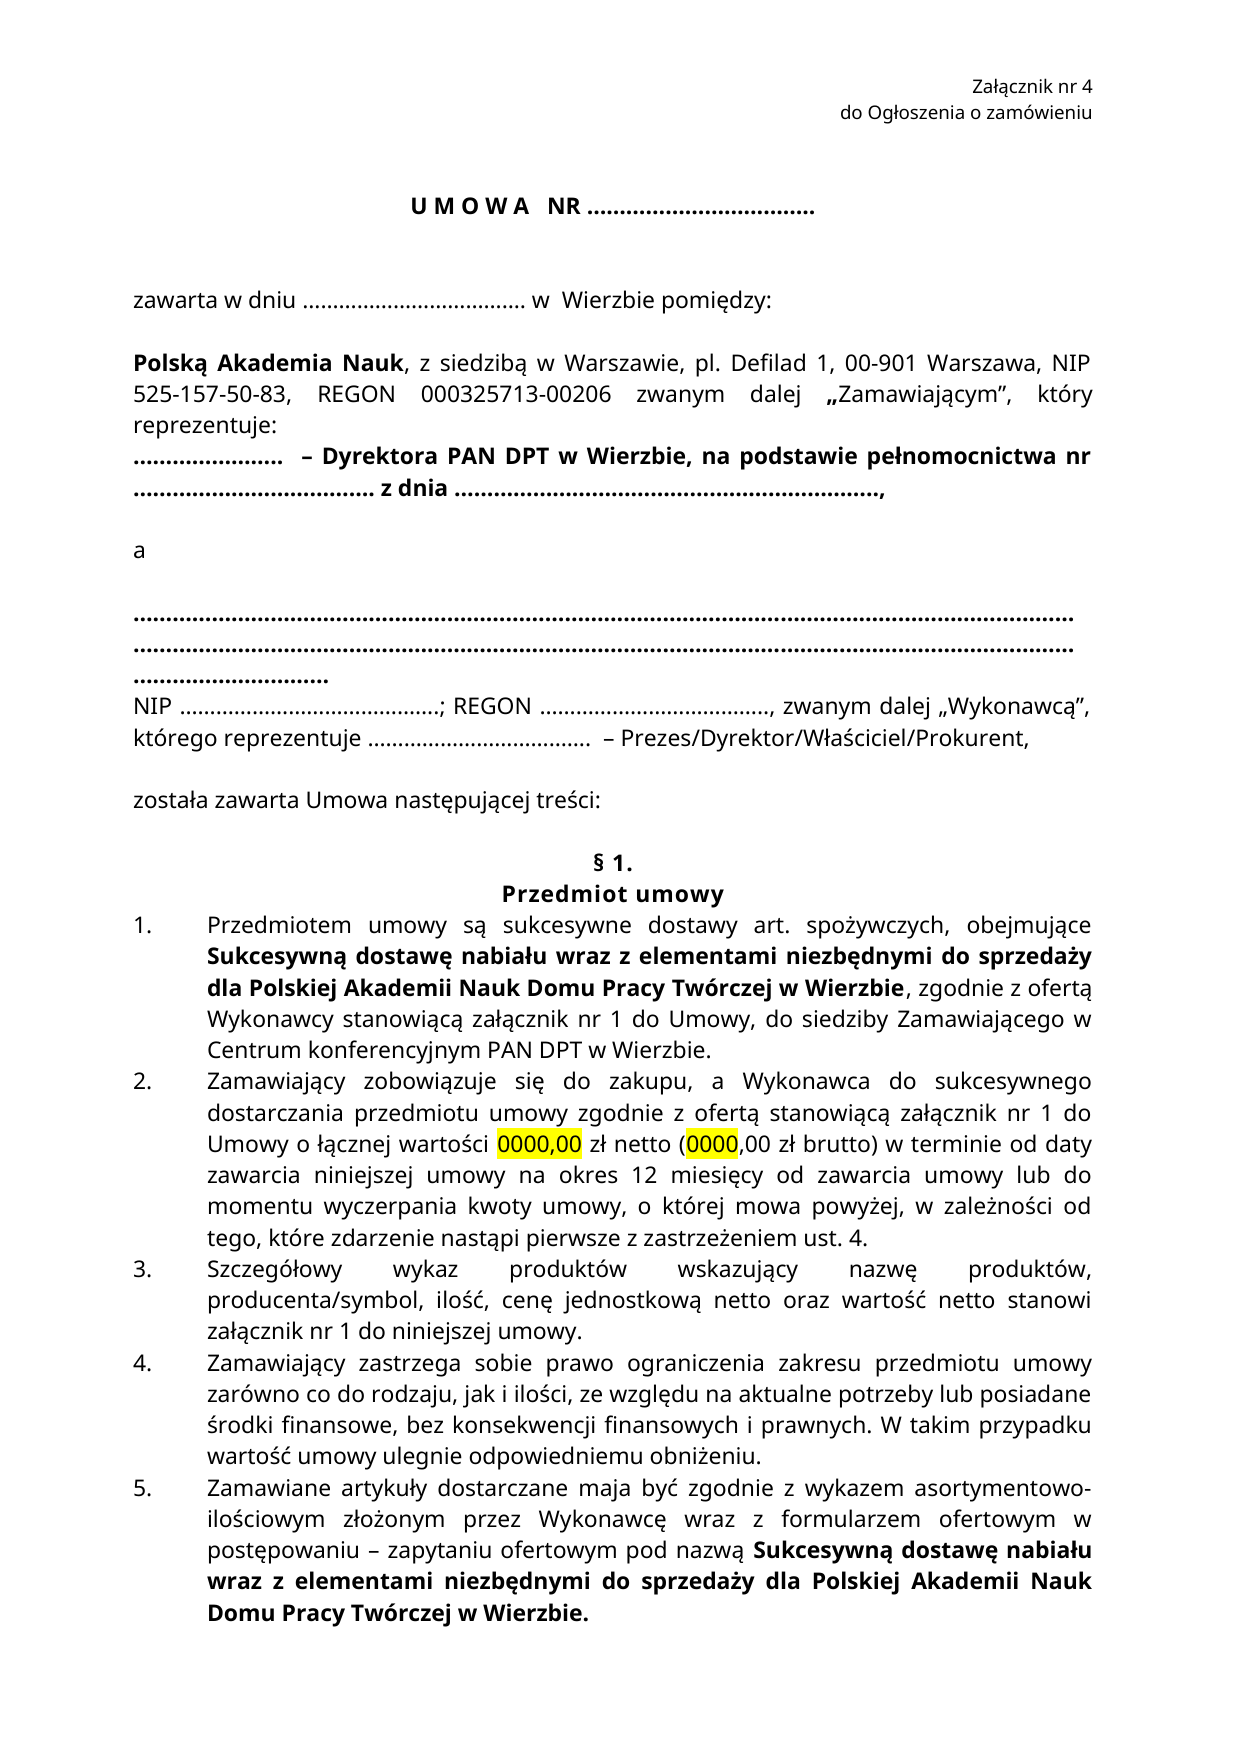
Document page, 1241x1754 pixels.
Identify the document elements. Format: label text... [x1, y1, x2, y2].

text Polską Akademia Nauk, z siedzibą w Warszawie, pl. Defilad 1, 00-901 Warszawa, NIP 525-157-50-83, REGON 000325713-00206 zwanym dalej „Zamawiającym”, który reprezentuje: [133, 346, 1093, 440]
text ………………….. – Dyrektora PAN DPT w Wierzbie, na podstawie pełnomocnictwa nr ………………………………. z dnia ……………………………………………………….., [133, 440, 1093, 503]
list Zamawiający zobowiązuje się do zakupu, a Wykonawca do sukcesywnego dostarczania przedmiotu umowy zgodnie z ofertą stanowiącą załącznik nr 1 do Umowy o łącznej wartości 0000,00 zł netto (0000,00 zł brutto) w terminie od daty zawarcia niniejszej umowy na okres 12 miesięcy od zawarcia umowy lub do momentu wyczerpania kwoty umowy, o której mowa powyżej, w zależności od tego, które zdarzenie nastąpi pierwsze z zastrzeżeniem ust. 4. [133, 1065, 1093, 1253]
text U M O W A NR …………………………….. [133, 190, 1093, 221]
text została zawarta Umowa następującej treści: [133, 784, 1091, 815]
text zawarta w dniu ………………………………. w Wierzbie pomiędzy: [133, 284, 1093, 315]
text Przedmiot umowy [133, 878, 1093, 909]
text a [133, 534, 1093, 565]
text § 1. [133, 846, 1093, 878]
list Szczegółowy wykaz produktów wskazujący nazwę produktów, producenta/symbol, ilość, cenę jednostkową netto oraz wartość netto stanowi załącznik nr 1 do niniejszej umowy. [133, 1253, 1093, 1346]
text do Ogłoszenia o zamówieniu [133, 99, 1093, 125]
list Zamawiający zastrzega sobie prawo ograniczenia zakresu przedmiotu umowy zarówno co do rodzaju, jak i ilości, ze względu na aktualne potrzeby lub posiadane środki finansowe, bez konsekwencji finansowych i prawnych. W takim przypadku wartość umowy ulegnie odpowiedniemu obniżeniu. [133, 1346, 1093, 1471]
text ………………………………………………………………………………………………………………………………………………………………………………………………………………………………………………………………………………………… [133, 596, 1092, 690]
text NIP …………………………………….; REGON ……………………………….., zwanym dalej „Wykonawcą”, którego reprezentuje ………………………………. – Prezes/Dyrektor/Właściciel/Prokurent, [133, 690, 1091, 753]
text Załącznik nr 4 [133, 74, 1093, 99]
list Zamawiane artykuły dostarczane maja być zgodnie z wykazem asortymentowo-ilościowym złożonym przez Wykonawcę wraz z formularzem ofertowym w postępowaniu – zapytaniu ofertowym pod nazwą Sukcesywną dostawę nabiału wraz z elementami niezbędnymi do sprzedaży dla Polskiej Akademii Nauk Domu Pracy Twórczej w Wierzbie. [133, 1471, 1093, 1628]
list Przedmiotem umowy są sukcesywne dostawy art. spożywczych, obejmujące Sukcesywną dostawę nabiału wraz z elementami niezbędnymi do sprzedaży dla Polskiej Akademii Nauk Domu Pracy Twórczej w Wierzbie, zgodnie z ofertą Wykonawcy stanowiącą załącznik nr 1 do Umowy, do siedziby Zamawiającego w Centrum konferencyjnym PAN DPT w Wierzbie. [133, 909, 1093, 1065]
